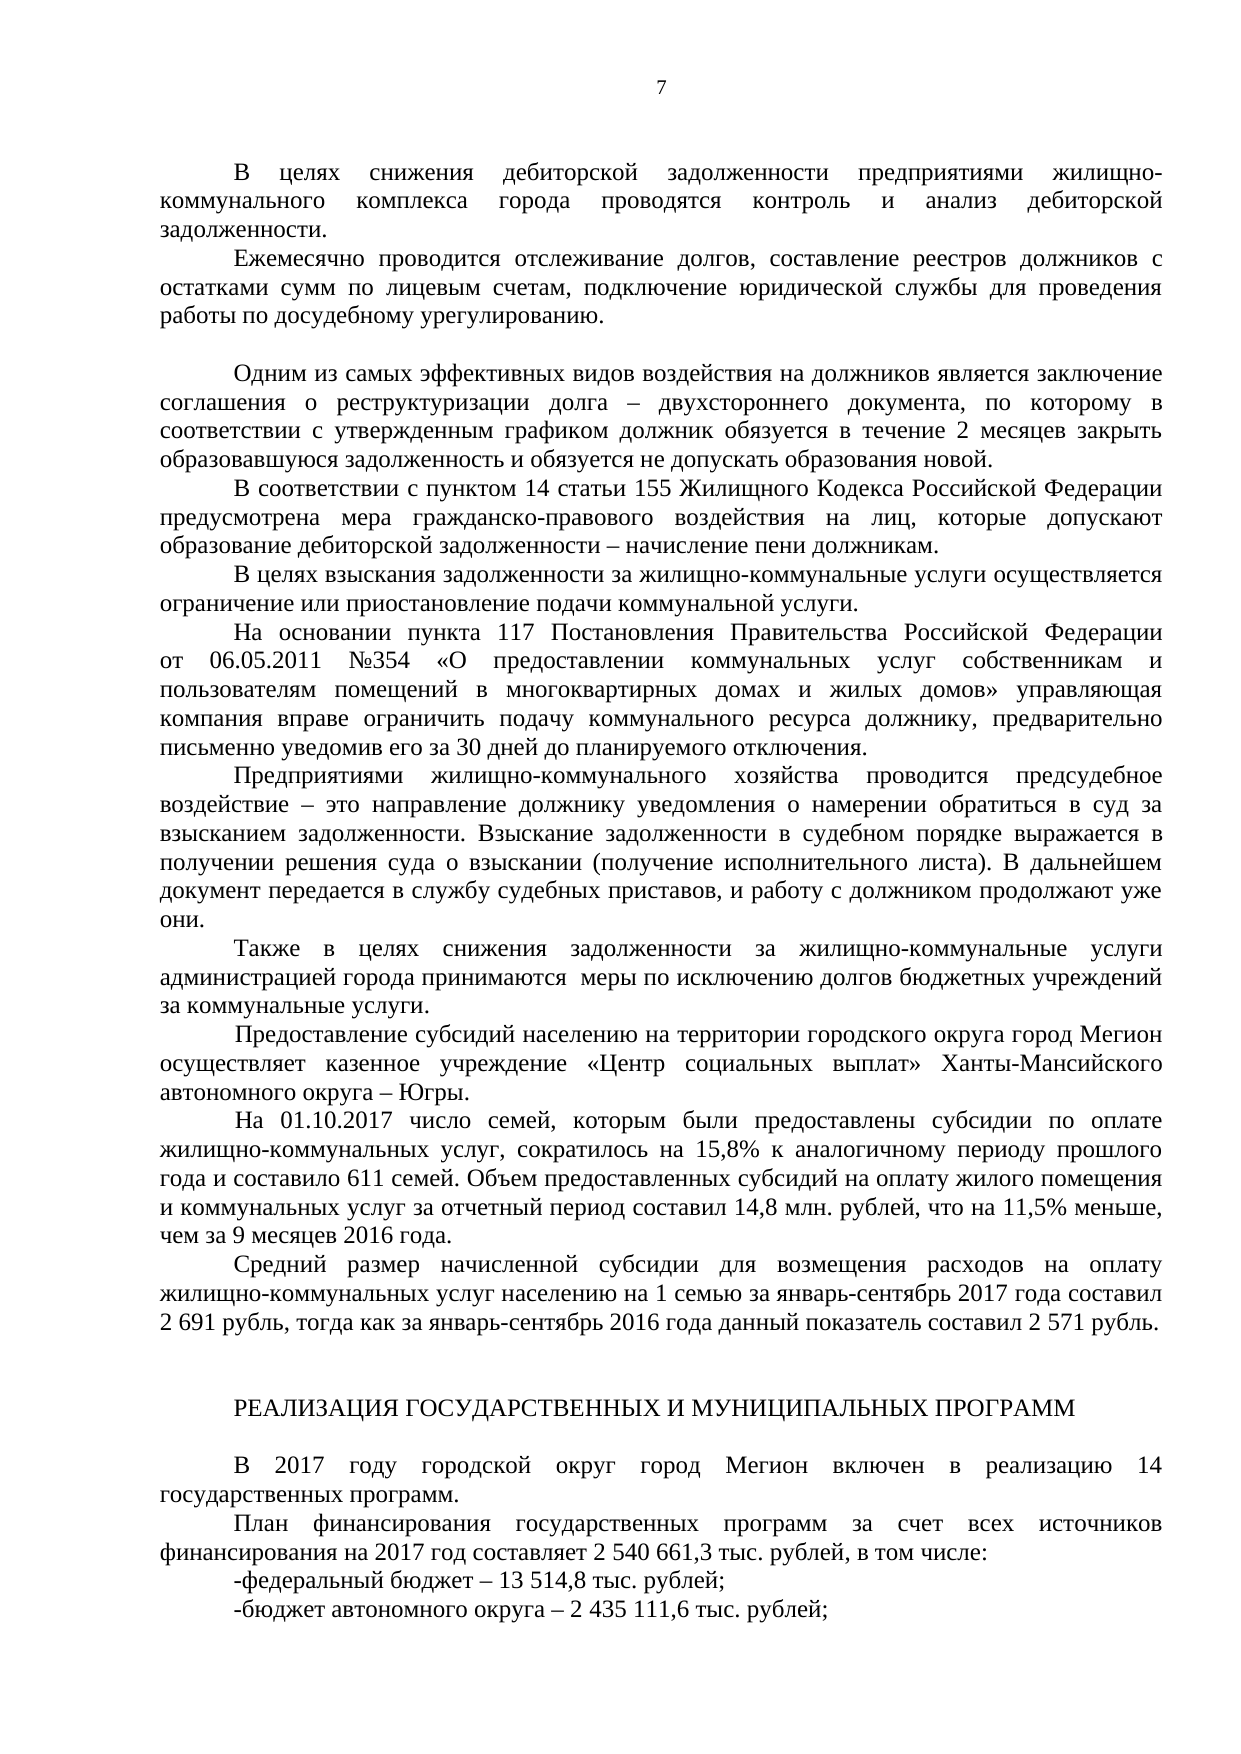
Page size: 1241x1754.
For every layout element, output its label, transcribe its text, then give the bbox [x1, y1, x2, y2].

text В 2017 году городской округ город Мегион включен в реализацию 14 государственных программ. [159, 1450, 1163, 1508]
text В целях снижения дебиторской задолженности предприятиями жилищно-коммунального комплекса города проводятся контроль и анализ дебиторской задолженности. [159, 157, 1163, 243]
text Средний размер начисленной субсидии для возмещения расходов на оплату жилищно-коммунальных услуг населению на 1 семью за январь-сентябрь 2017 года составил 2 691 рубль, тогда как за январь-сентябрь 2016 года данный показатель составил 2 571 рубль. [159, 1249, 1163, 1335]
text В соответствии с пунктом 14 статьи 155 Жилищного Кодекса Российской Федерации предусмотрена мера гражданско-правового воздействия на лиц, которые допускают образование дебиторской задолженности – начисление пени должникам. [159, 473, 1163, 559]
text Одним из самых эффективных видов воздействия на должников является заключение соглашения о реструктуризации долга – двухстороннего документа, по которому в соответствии с утвержденным графиком должник обязуется в течение 2 месяцев закрыть образовавшуюся задолженность и обязуется не допускать образования новой. [159, 358, 1163, 473]
text РЕАЛИЗАЦИЯ ГОСУДАРСТВЕННЫХ И МУНИЦИПАЛЬНЫХ ПРОГРАММ [159, 1393, 1149, 1422]
text Предприятиями жилищно-коммунального хозяйства проводится предсудебное воздействие – это направление должнику уведомления о намерении обратиться в суд за взысканием задолженности. Взыскание задолженности в судебном порядке выражается в получении решения суда о взыскании (получение исполнительного листа). В дальнейшем документ передается в службу судебных приставов, и работу с должником продолжают уже они. [159, 760, 1163, 933]
text Также в целях снижения задолженности за жилищно-коммунальные услуги администрацией города принимаются меры по исключению долгов бюджетных учреждений за коммунальные услуги. [159, 933, 1163, 1019]
text Предоставление субсидий населению на территории городского округа город Мегион осуществляет казенное учреждение «Центр социальных выплат» Ханты-Мансийского автономного округа – Югры. [159, 1019, 1163, 1105]
text В целях взыскания задолженности за жилищно-коммунальные услуги осуществляется ограничение или приостановление подачи коммунальной услуги. [159, 559, 1163, 617]
text На основании пункта 117 Постановления Правительства Российской Федерации от 06.05.2011 №354 «О предоставлении коммунальных услуг собственникам и пользователям помещений в многоквартирных домах и жилых домов» управляющая компания вправе ограничить подачу коммунального ресурса должнику, предварительно письменно уведомив его за 30 дней до планируемого отключения. [159, 617, 1163, 760]
text -федеральный бюджет – 13 514,8 тыс. рублей; [159, 1565, 1163, 1594]
text Ежемесячно проводится отслеживание долгов, составление реестров должников с остатками сумм по лицевым счетам, подключение юридической службы для проведения работы по досудебному урегулированию. [159, 243, 1163, 329]
text На 01.10.2017 число семей, которым были предоставлены субсидии по оплате жилищно-коммунальных услуг, сократилось на 15,8% к аналогичному периоду прошлого года и составило 611 семей. Объем предоставленных субсидий на оплату жилого помещения и коммунальных услуг за отчетный период составил 14,8 млн. рублей, что на 11,5% меньше, чем за 9 месяцев 2016 года. [159, 1105, 1163, 1249]
text -бюджет автономного округа – 2 435 111,6 тыс. рублей; [159, 1594, 1163, 1623]
text План финансирования государственных программ за счет всех источников финансирования на 2017 год составляет 2 540 661,3 тыс. рублей, в том числе: [159, 1508, 1163, 1565]
